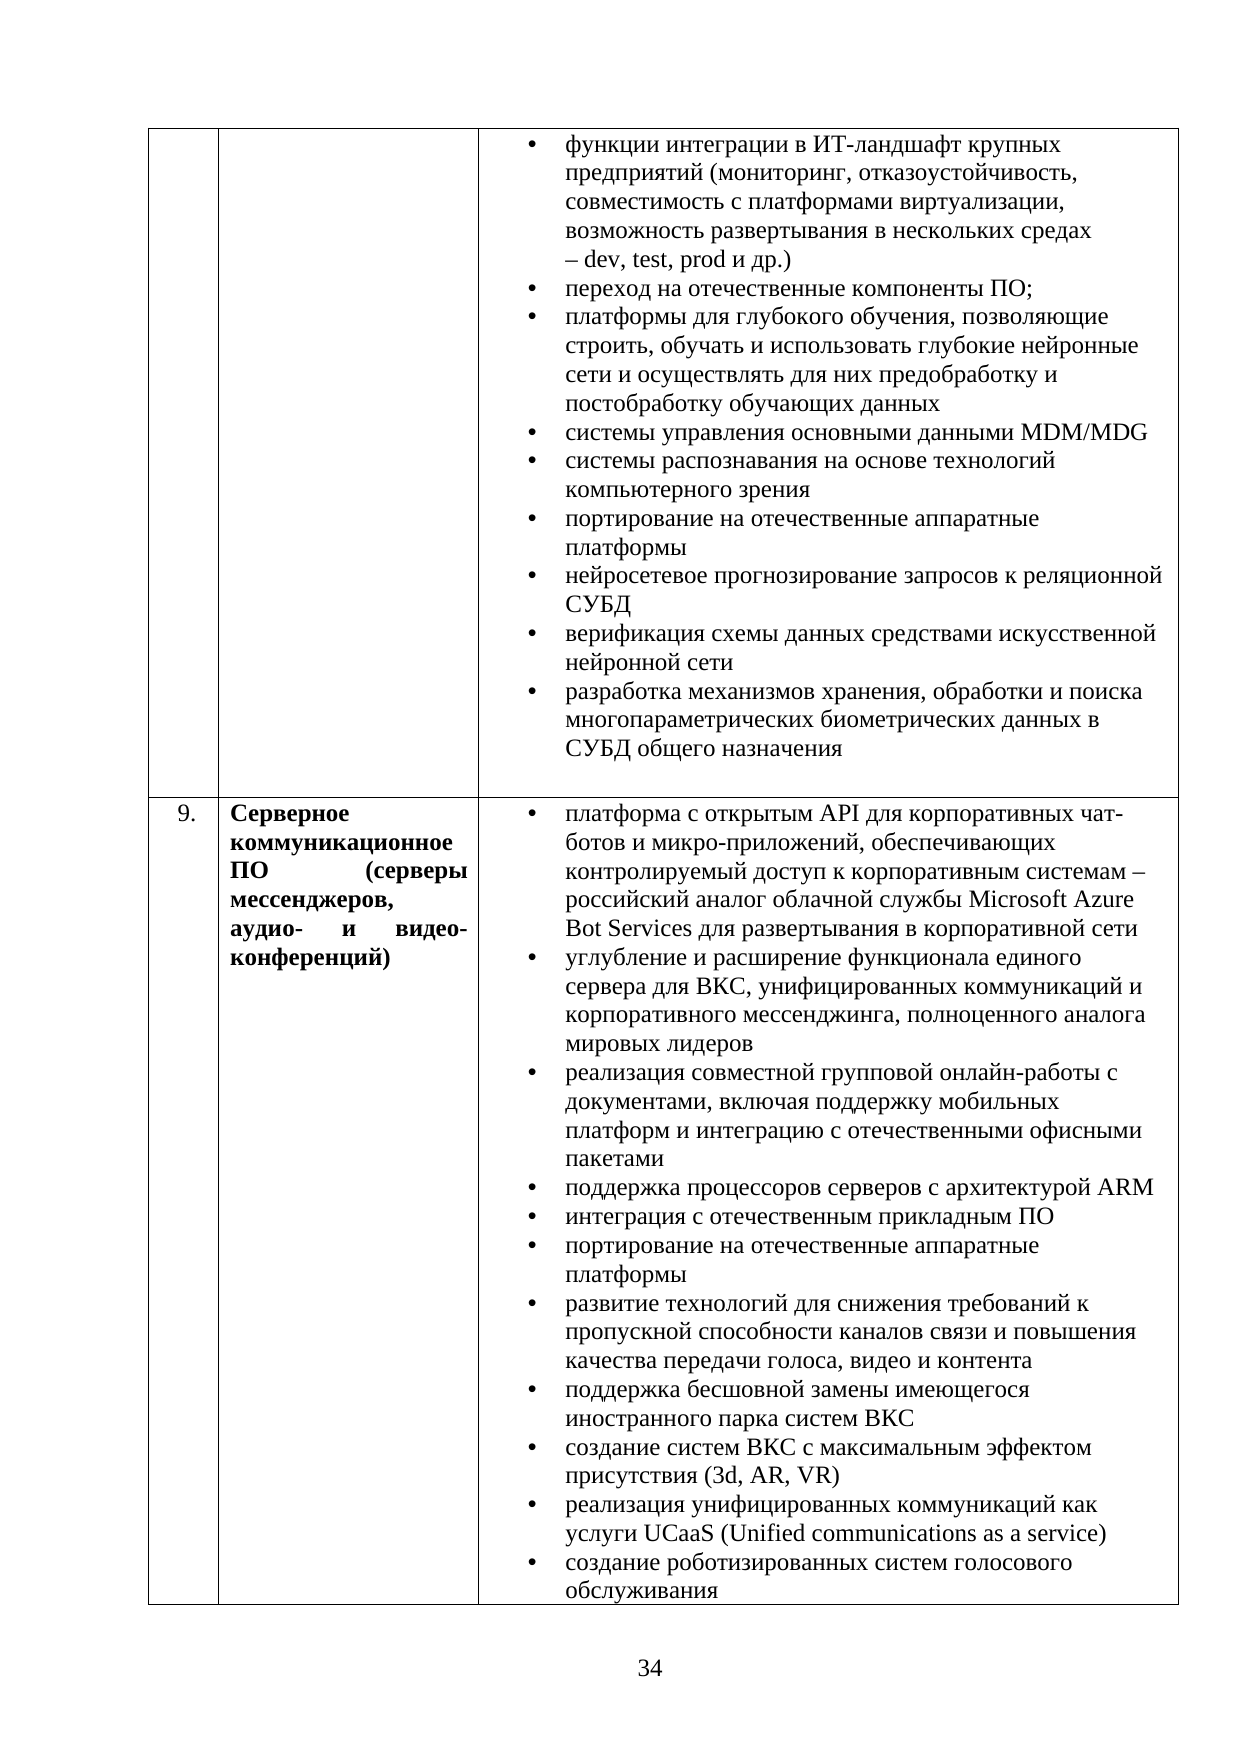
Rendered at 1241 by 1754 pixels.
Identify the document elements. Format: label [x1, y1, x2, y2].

table_cell [219, 129, 478, 797]
table_cell [479, 798, 1178, 1604]
table_cell [149, 129, 218, 797]
table_cell [219, 798, 478, 1604]
table_cell [149, 798, 218, 1604]
table_cell [479, 129, 1178, 797]
